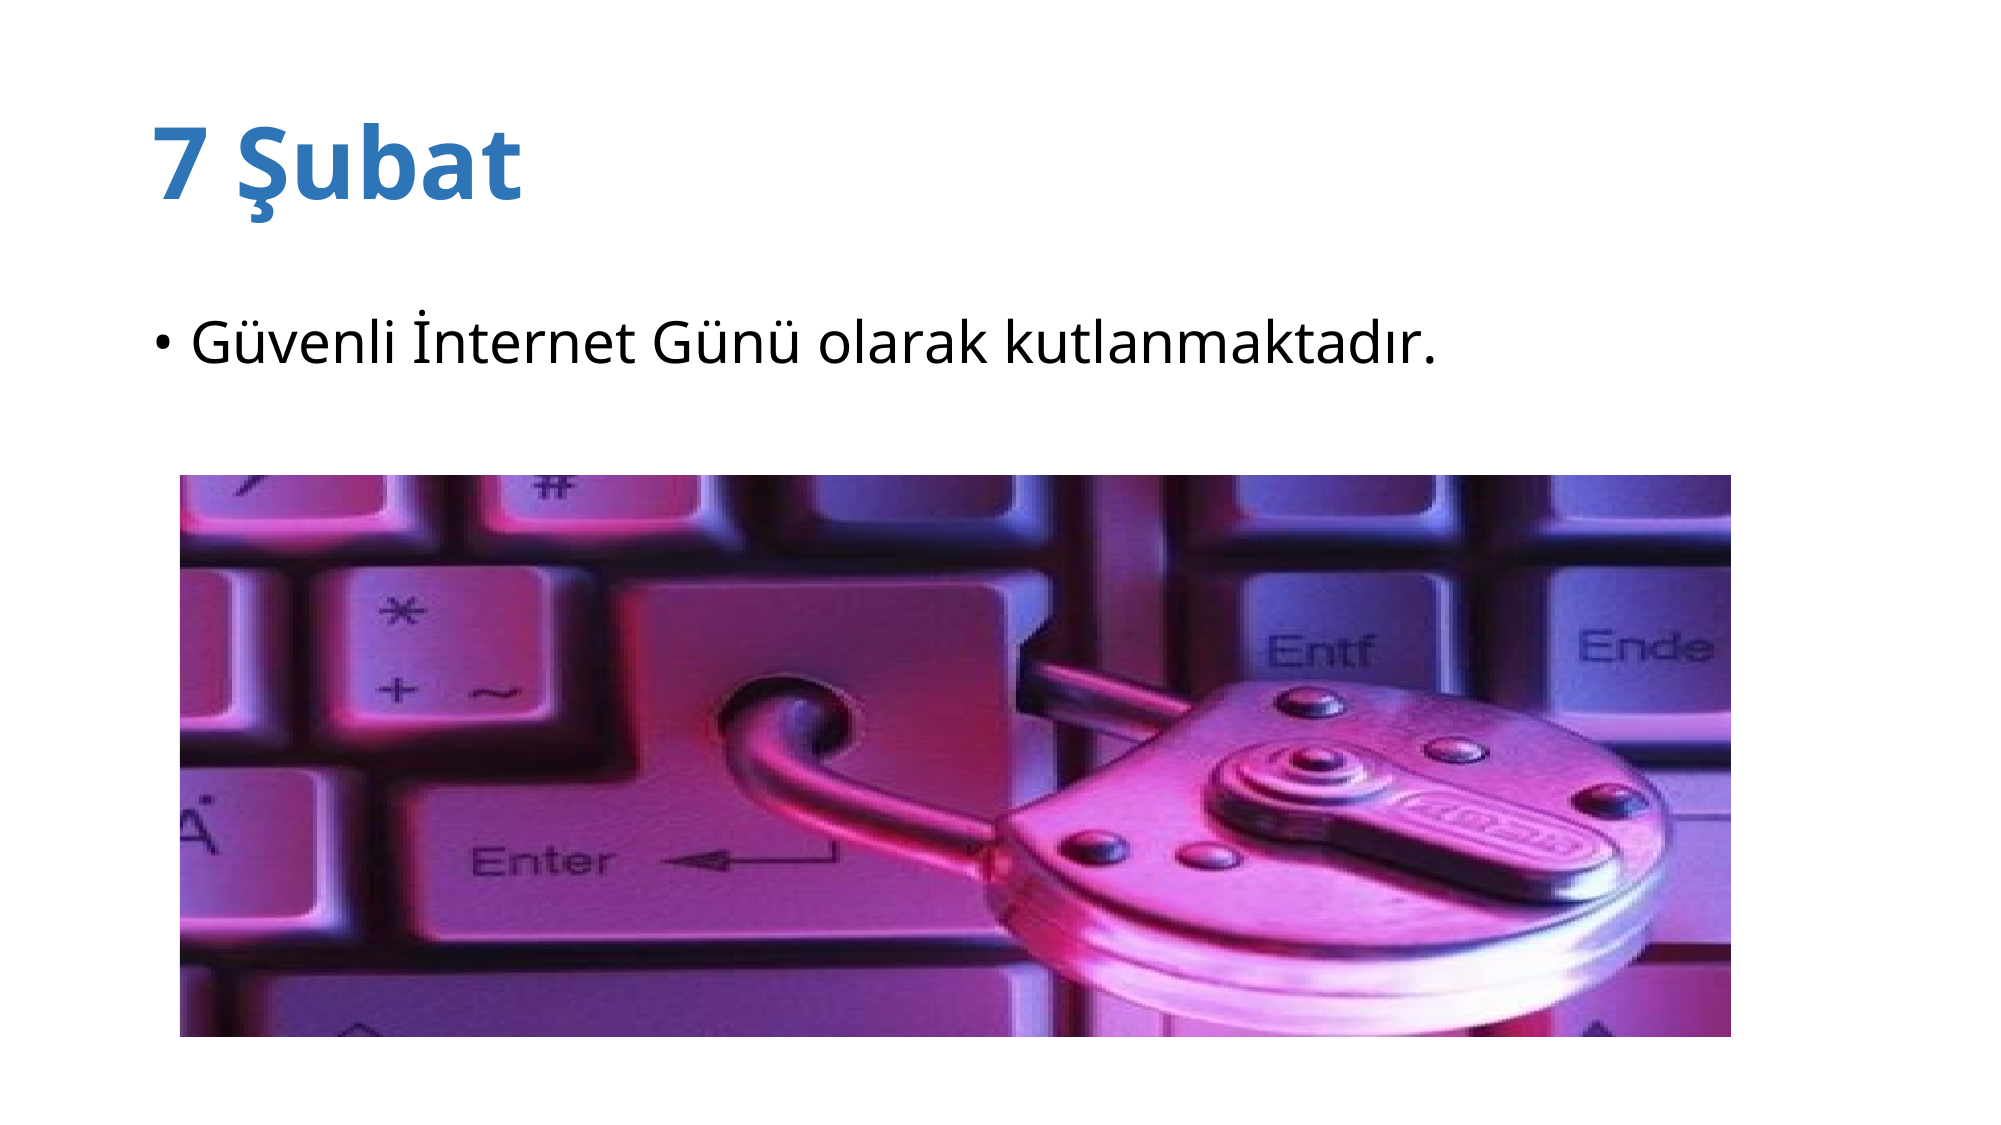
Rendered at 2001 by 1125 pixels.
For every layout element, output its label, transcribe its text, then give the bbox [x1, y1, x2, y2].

subtitle 7 Şubat [152, 116, 1890, 220]
list Güvenli İnternet Günü olarak kutlanmaktadır. [152, 301, 1890, 380]
picture [179, 475, 1731, 1037]
